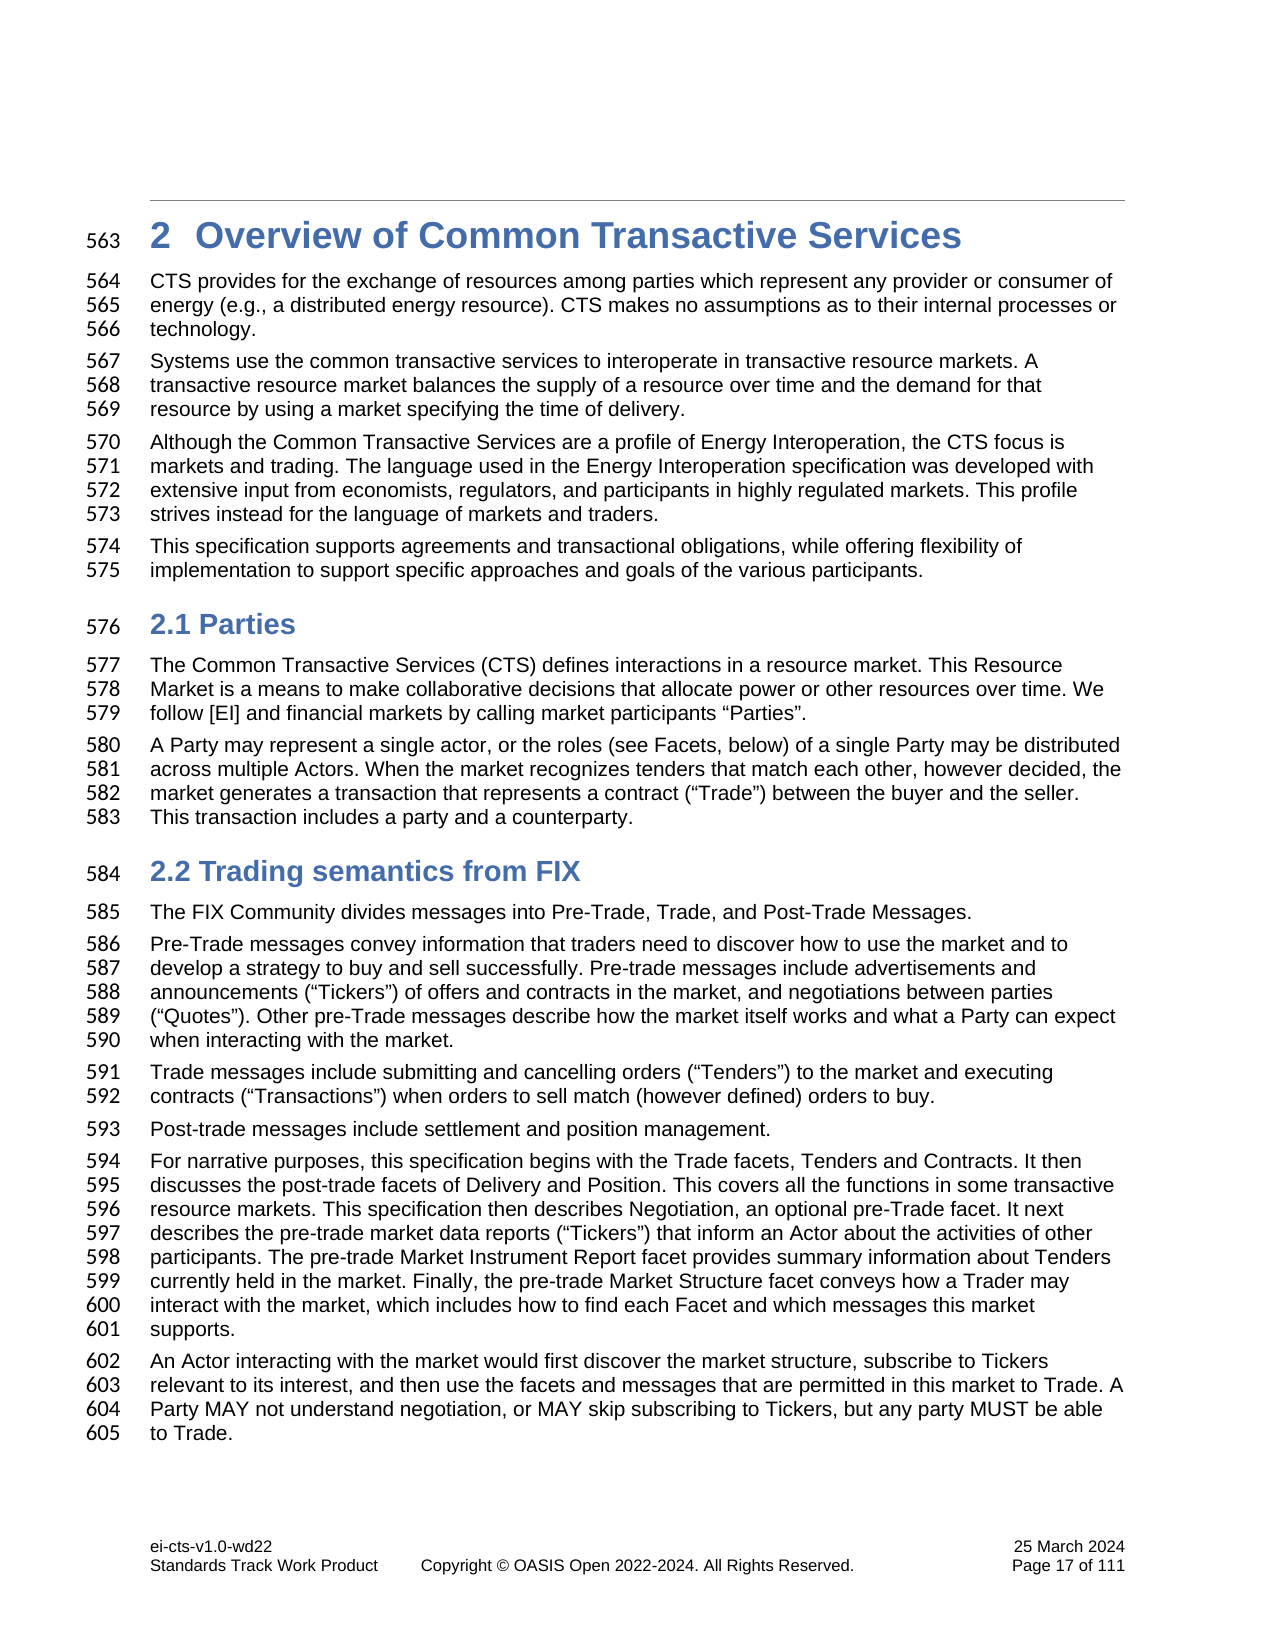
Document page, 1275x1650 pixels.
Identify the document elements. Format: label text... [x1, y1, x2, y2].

text Systems use the common transactive services to interoperate in transactive resource markets. A transactive resource market balances the supply of a resource over time and the demand for that resource by using a market specifying the time of delivery. [150, 349, 1125, 421]
text This specification supports agreements and transactional obligations, while offering flexibility of implementation to support specific approaches and goals of the various participants. [150, 534, 1125, 582]
subtitle Overview of Common Transactive Services [150, 201, 1125, 257]
text Although the Common Transactive Services are a profile of Energy Interoperation, the CTS focus is markets and trading. The language used in the Energy Interoperation specification was developed with extensive input from economists, regulators, and participants in highly regulated markets. This profile strives instead for the language of markets and traders. [150, 429, 1125, 525]
text A Party may represent a single actor, or the roles (see Facets, below) of a single Party may be distributed across multiple Actors. When the market recognizes tenders that match each other, however decided, the market generates a transaction that represents a contract (“Trade”) between the buyer and the seller. This transaction includes a party and a counterparty. [150, 733, 1125, 829]
text Post-trade messages include settlement and position management. [150, 1116, 1125, 1140]
subtitle Trading semantics from FIX [150, 854, 1125, 887]
text The FIX Community divides messages into Pre-Trade, Trade, and Post-Trade Messages. [150, 900, 1125, 924]
text CTS provides for the exchange of resources among parties which represent any provider or consumer of energy (e.g., a distributed energy resource). CTS makes no assumptions as to their internal processes or technology. [150, 269, 1125, 341]
text The Common Transactive Services (CTS) defines interactions in a resource market. This Resource Market is a means to make collaborative decisions that allocate power or other resources over time. We follow [EI] and financial markets by calling market participants “Parties”. [150, 653, 1125, 724]
text Trade messages include submitting and cancelling orders (“Tenders”) to the market and executing contracts (“Transactions”) when orders to sell match (however defined) orders to buy. [150, 1060, 1125, 1108]
subtitle Parties [150, 607, 1125, 640]
text Pre-Trade messages convey information that traders need to discover how to use the market and to develop a strategy to buy and sell successfully. Pre-trade messages include advertisements and announcements (“Tickers”) of offers and contracts in the market, and negotiations between parties (“Quotes”). Other pre-Trade messages describe how the market itself works and what a Party can expect when interacting with the market. [150, 932, 1125, 1052]
text An Actor interacting with the market would first discover the market structure, subscribe to Tickers relevant to its interest, and then use the facets and messages that are permitted in this market to Trade. A Party MAY not understand negotiation, or MAY skip subscribing to Tickers, but any party MUST be able to Trade. [150, 1349, 1125, 1444]
text For narrative purposes, this specification begins with the Trade facets, Tenders and Contracts. It then discusses the post-trade facets of Delivery and Position. This covers all the functions in some transactive resource markets. This specification then describes Negotiation, an optional pre-Trade facet. It next describes the pre-trade market data reports (“Tickers”) that inform an Actor about the activities of other participants. The pre-trade Market Instrument Report facet provides summary information about Tenders currently held in the market. Finally, the pre-trade Market Structure facet conveys how a Trader may interact with the market, which includes how to find each Facet and which messages this market supports. [150, 1149, 1125, 1340]
